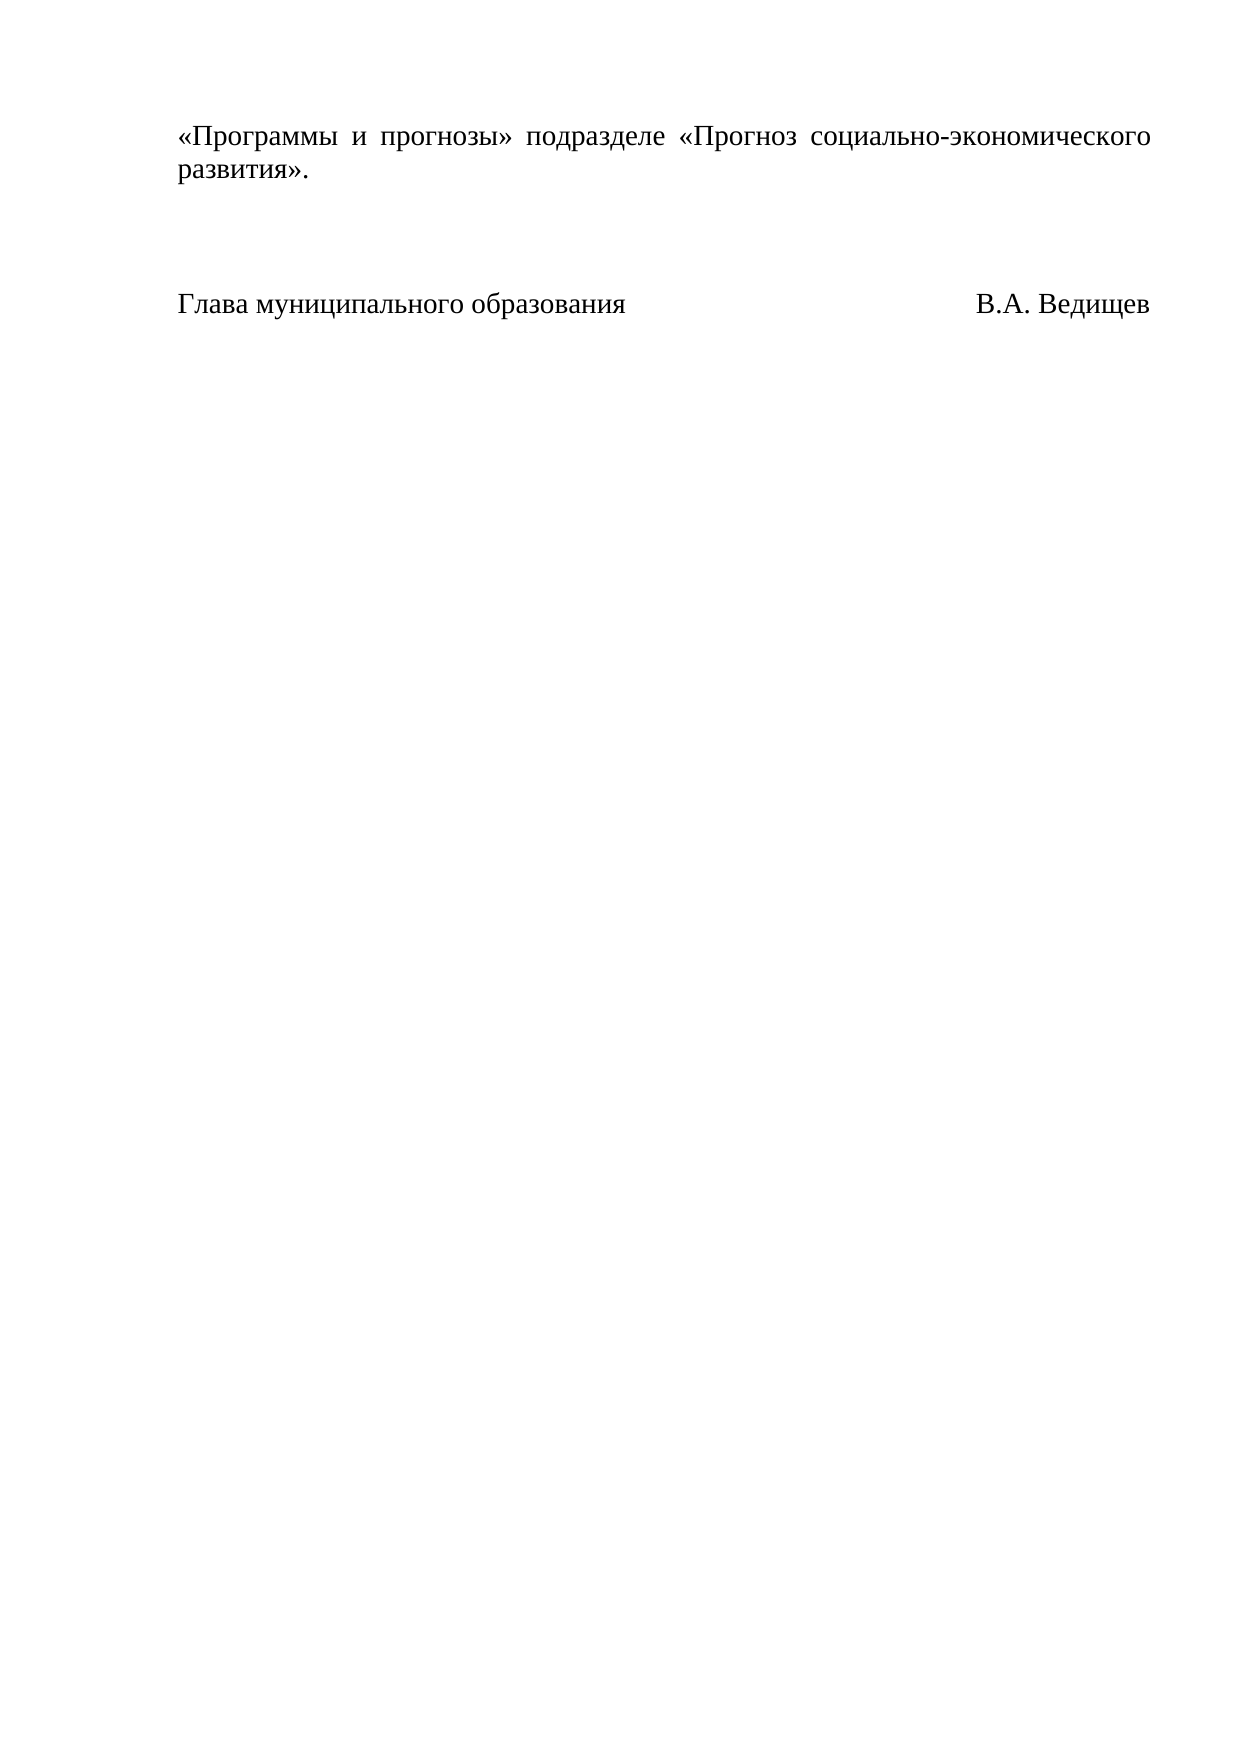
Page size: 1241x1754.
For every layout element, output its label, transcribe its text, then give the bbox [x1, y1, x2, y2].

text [177, 118, 1152, 185]
text Глава муниципального образования В.А. Ведищев [177, 286, 1152, 319]
